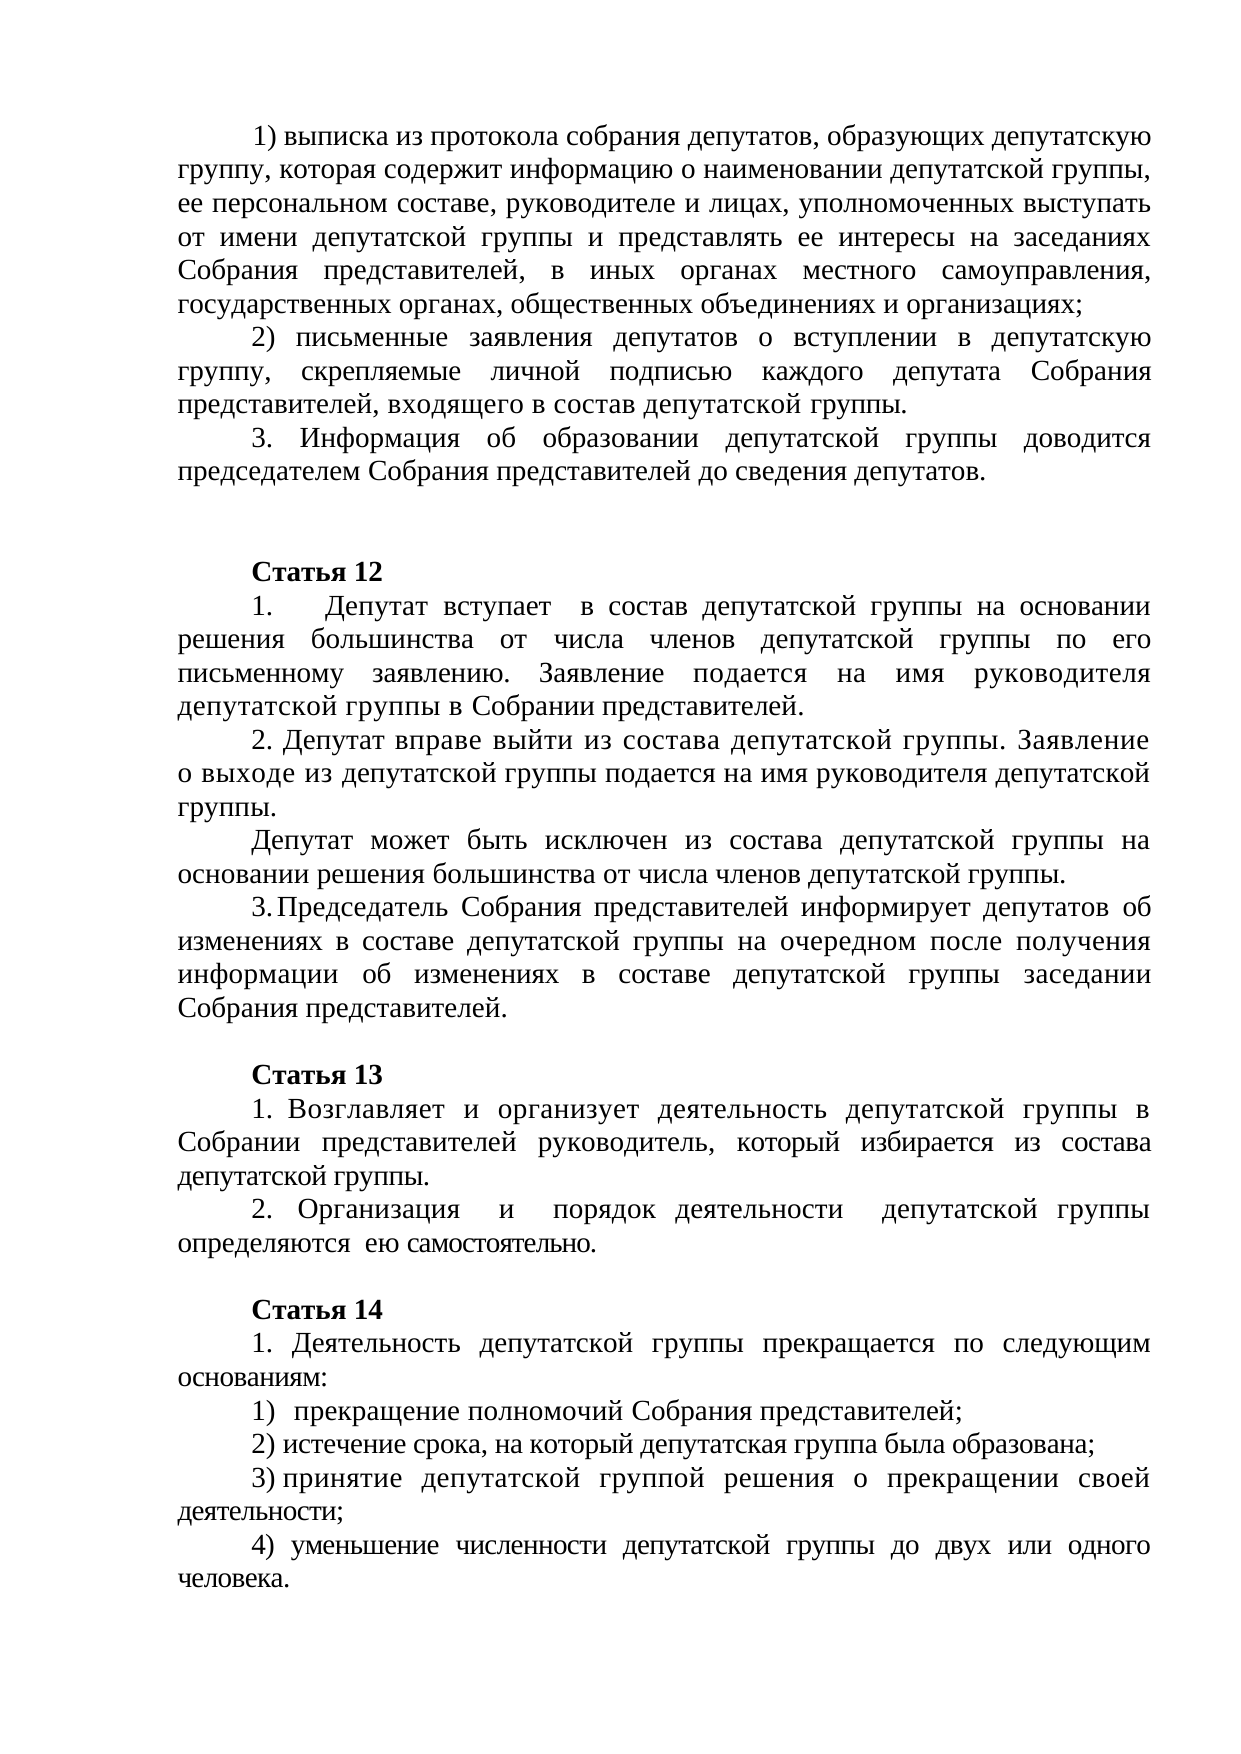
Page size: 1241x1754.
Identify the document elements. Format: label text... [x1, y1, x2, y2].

text 3. Информация об образовании депутатской группы доводится председателем Собрания представителей до сведения депутатов. [177, 420, 1152, 487]
list Депутат вступает в состав депутатской группы на основании решения большинства от числа членов депутатской группы по его письменному заявлению. Заявление подается на имя руководителя депутатской группы в Собрании представителей. [177, 588, 1152, 722]
text 1) прекращение полномочий Собрания представителей; [177, 1393, 1152, 1426]
text 3) принятие депутатской группой решения о прекращении своей деятельности; [177, 1460, 1152, 1527]
text 1) выписка из протокола собрания депутатов, образующих депутатскую группу, которая содержит информацию о наименовании депутатской группы, ее персональном составе, руководителе и лицах, уполномоченных выступать от имени депутатской группы и представлять ее интересы на заседаниях Собрания представителей, в иных органах местного самоуправления, государственных органах, общественных объединениях и организациях; [177, 118, 1152, 319]
text Депутат может быть исключен из состава депутатской группы на основании решения большинства от числа членов депутатской группы. [177, 822, 1152, 889]
text Статья 14 [177, 1292, 1152, 1326]
text Статья 12 [177, 554, 1152, 588]
text 1. Деятельность депутатской группы прекращается по следующим основаниям: [177, 1326, 1152, 1393]
text 2) истечение срока, на который депутатская группа была образована; [177, 1426, 1152, 1460]
text 2. Организация и порядок деятельности депутатской группы определяются ею самостоятельно. [177, 1191, 1152, 1258]
text 2) письменные заявления депутатов о вступлении в депутатскую группу, скрепляемые личной подписью каждого депутата Собрания представителей, входящего в состав депутатской группы. [177, 319, 1152, 420]
text 2. Депутат вправе выйти из состава депутатской группы. Заявление о выходе из депутатской группы подается на имя руководителя депутатской группы. [177, 722, 1152, 822]
text 4) уменьшение численности депутатской группы до двух или одного человека. [177, 1527, 1152, 1594]
text Статья 13 [177, 1057, 1152, 1091]
text 1. Возглавляет и организует деятельность депутатской группы в Собрании представителей руководитель, который избирается из состава депутатской группы. [177, 1091, 1152, 1191]
text 3. Председатель Собрания представителей информирует депутатов об изменениях в составе депутатской группы на очередном после получения информации об изменениях в составе депутатской группы заседании Собрания представителей. [177, 889, 1152, 1024]
